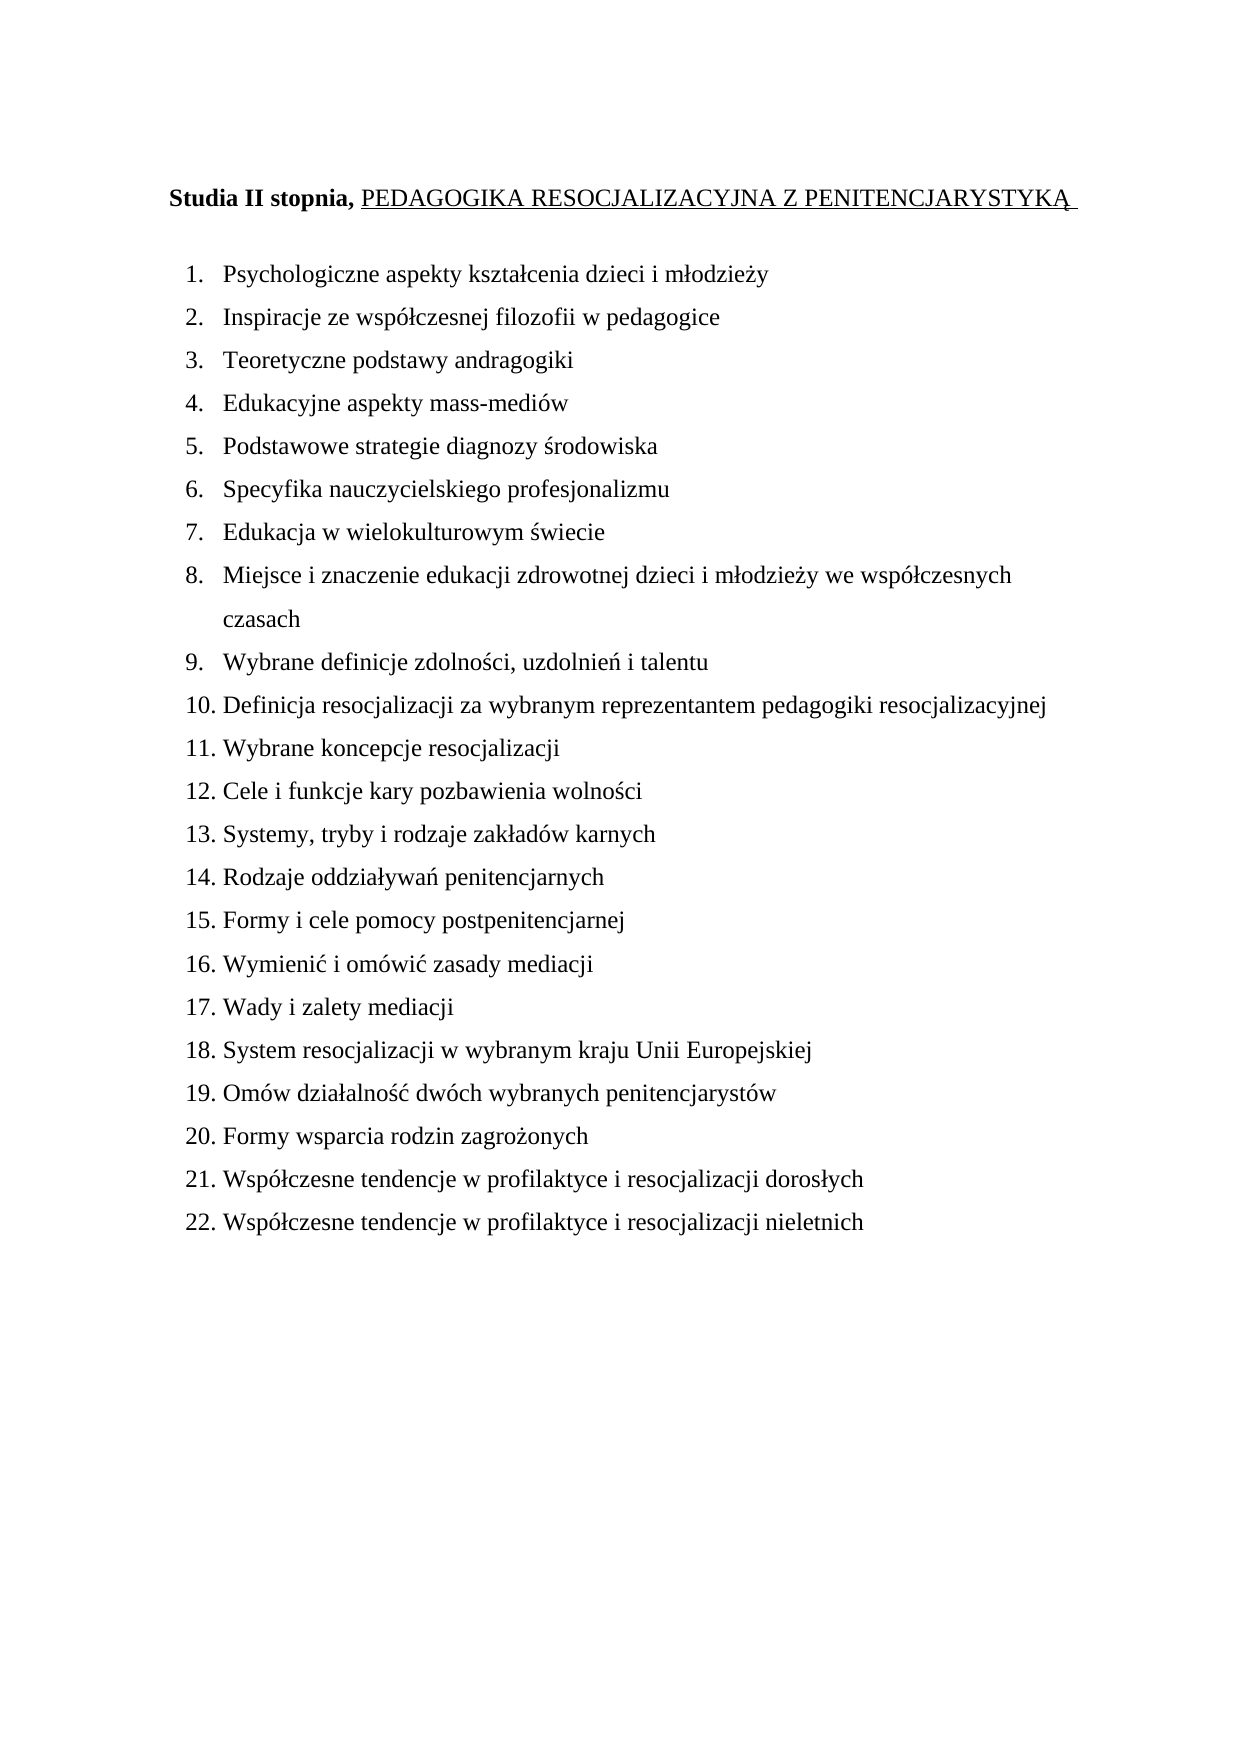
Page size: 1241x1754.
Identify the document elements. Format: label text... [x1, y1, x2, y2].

list Formy i cele pomocy postpenitencjarnej [185, 906, 1093, 934]
list Edukacyjne aspekty mass-mediów [185, 388, 1093, 417]
list Wybrane koncepcje resocjalizacji [185, 733, 1093, 762]
text Studia II stopnia, PEDAGOGIKA RESOCJALIZACYJNA Z PENITENCJARYSTYKĄ [148, 183, 1093, 211]
list Wady i zalety mediacji [185, 992, 1093, 1021]
list Cele i funkcje kary pozbawienia wolności [185, 776, 1093, 805]
list Systemy, tryby i rodzaje zakładów karnych [185, 819, 1093, 848]
list Psychologiczne aspekty kształcenia dzieci i młodzieży [185, 259, 1093, 287]
list Współczesne tendencje w profilaktyce i resocjalizacji nieletnich [185, 1207, 1093, 1236]
list Formy wsparcia rodzin zagrożonych [185, 1121, 1093, 1150]
list Podstawowe strategie diagnozy środowiska [185, 431, 1093, 460]
list Rodzaje oddziaływań penitencjarnych [185, 862, 1093, 891]
list System resocjalizacji w wybranym kraju Unii Europejskiej [185, 1035, 1093, 1064]
list Specyfika nauczycielskiego profesjonalizmu [185, 474, 1093, 503]
list Omów działalność dwóch wybranych penitencjarystów [185, 1078, 1093, 1107]
list Edukacja w wielokulturowym świecie [185, 517, 1093, 546]
list Teoretyczne podstawy andragogiki [185, 345, 1093, 374]
list Współczesne tendencje w profilaktyce i resocjalizacji dorosłych [185, 1164, 1093, 1193]
list Miejsce i znaczenie edukacji zdrowotnej dzieci i młodzieży we współczesnych czasach [185, 561, 1093, 632]
list Definicja resocjalizacji za wybranym reprezentantem pedagogiki resocjalizacyjnej [185, 690, 1093, 719]
list Inspiracje ze współczesnej filozofii w pedagogice [185, 302, 1093, 331]
list Wybrane definicje zdolności, uzdolnień i talentu [185, 647, 1093, 676]
list Wymienić i omówić zasady mediacji [185, 949, 1093, 977]
